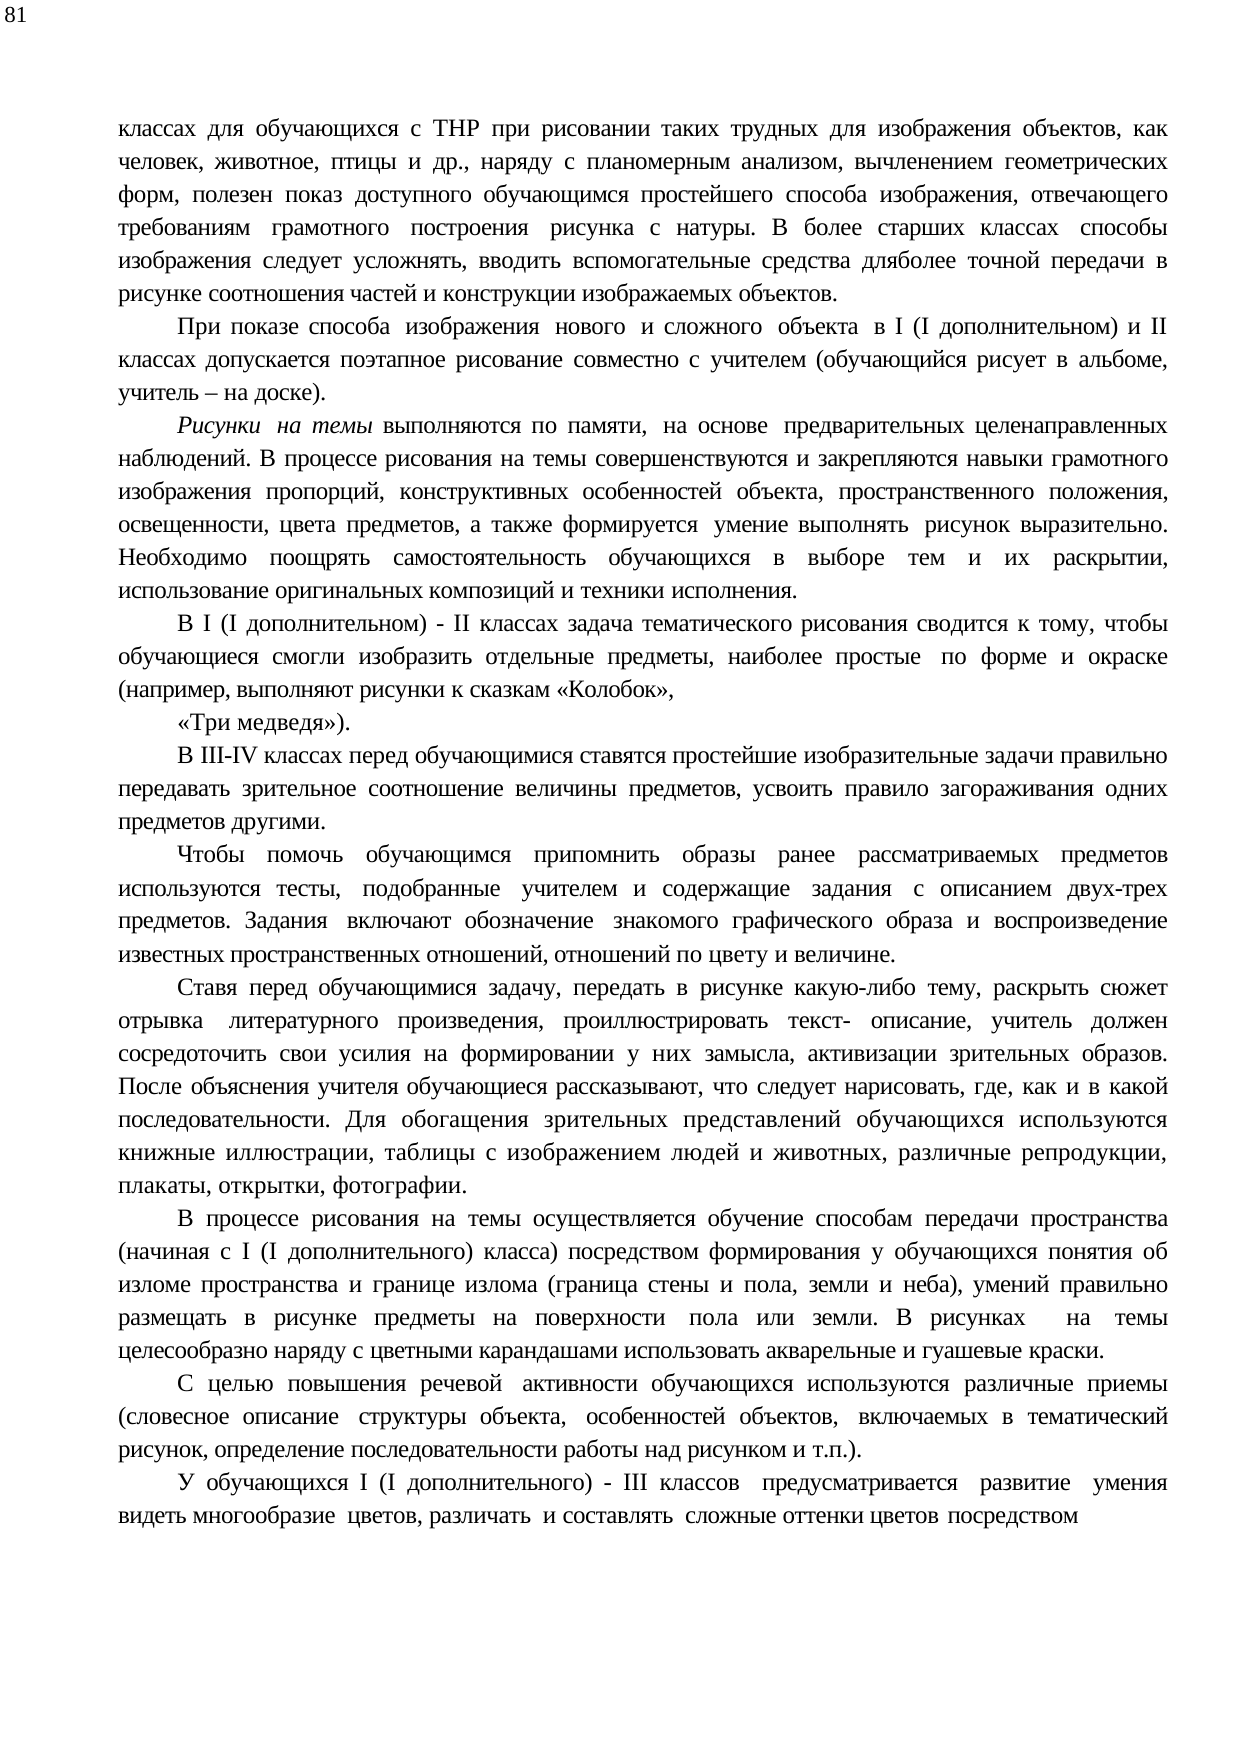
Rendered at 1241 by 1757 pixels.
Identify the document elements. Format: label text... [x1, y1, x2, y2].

text Ставя перед обучающимися задачу, передать в рисунке какую-либо тему, раскрыть сюжет отрывка литературного произведения, проиллюстрировать текст- описание, учитель должен сосредоточить свои усилия на формировании у них замысла, активизации зрительных образов. После объяснения учителя обучающиеся рассказывают, что следует нарисовать, где, как и в какой последовательности. Для обогащения зрительных представлений обучающихся используются книжные иллюстрации, таблицы с изображением людей и животных, различные репродукции, плакаты, открытки, фотографии. [118, 972, 1168, 1199]
text Рисунки на темы выполняются по памяти, на основе предварительных целенаправленных наблюдений. В процессе рисования на темы совершенствуются и закрепляются навыки грамотного изображения пропорций, конструктивных особенностей объекта, пространственного положения, освещенности, цвета предметов, а также формируется умение выполнять рисунок выразительно. Необходимо поощрять самостоятельность обучающихся в выборе тем и их раскрытии, использование оригинальных композиций и техники исполнения. [118, 410, 1168, 604]
text С целью повышения речевой активности обучающихся используются различные приемы (словесное описание структуры объекта, особенностей объектов, включаемых в тематический рисунок, определение последовательности работы над рисунком и т.п.). [118, 1368, 1168, 1463]
text классах для обучающихся с ТНР при рисовании таких трудных для изображения объектов, как человек, животное, птицы и др., наряду с планомерным анализом, вычленением геометрических форм, полезен показ доступного обучающимся простейшего способа изображения, отвечающего требованиям грамотного построения рисунка с натуры. В более старших классах способы изображения следует усложнять, вводить вспомогательные средства дляболее точной передачи в рисунке соотношения частей и конструкции изображаемых объектов. [118, 113, 1168, 307]
text В I (I дополнительном) - II классах задача тематического рисования сводится к тому, чтобы обучающиеся смогли изобразить отдельные предметы, наиболее простые по форме и окраске (например, выполняют рисунки к сказкам «Колобок», [118, 608, 1168, 703]
text При показе способа изображения нового и сложного объекта в I (I дополнительном) и II классах допускается поэтапное рисование совместно с учителем (обучающийся рисует в альбоме, учитель – на доске). [118, 311, 1168, 406]
text У обучающихся I (I дополнительного) - III классов предусматривается развитие умения видеть многообразие цветов, различать и составлять сложные оттенки цветов посредством [118, 1467, 1168, 1529]
text Чтобы помочь обучающимся припомнить образы ранее рассматриваемых предметов используются тесты, подобранные учителем и содержащие задания с описанием двух-трех предметов. Задания включают обозначение знакомого графического образа и воспроизведение известных пространственных отношений, отношений по цвету и величине. [118, 839, 1168, 967]
text В процессе рисования на темы осуществляется обучение способам передачи пространства (начиная с I (I дополнительного) класса) посредством формирования у обучающихся понятия об изломе пространства и границе излома (граница стены и пола, земли и неба), умений правильно размещать в рисунке предметы на поверхности пола или земли. В рисунках на темы целесообразно наряду с цветными карандашами использовать акварельные и гуашевые краски. [118, 1203, 1168, 1364]
text «Три медведя»). [177, 707, 1190, 736]
text В III-IV классах перед обучающимися ставятся простейшие изобразительные задачи правильно передавать зрительное соотношение величины предметов, усвоить правило загораживания одних предметов другими. [118, 740, 1168, 835]
